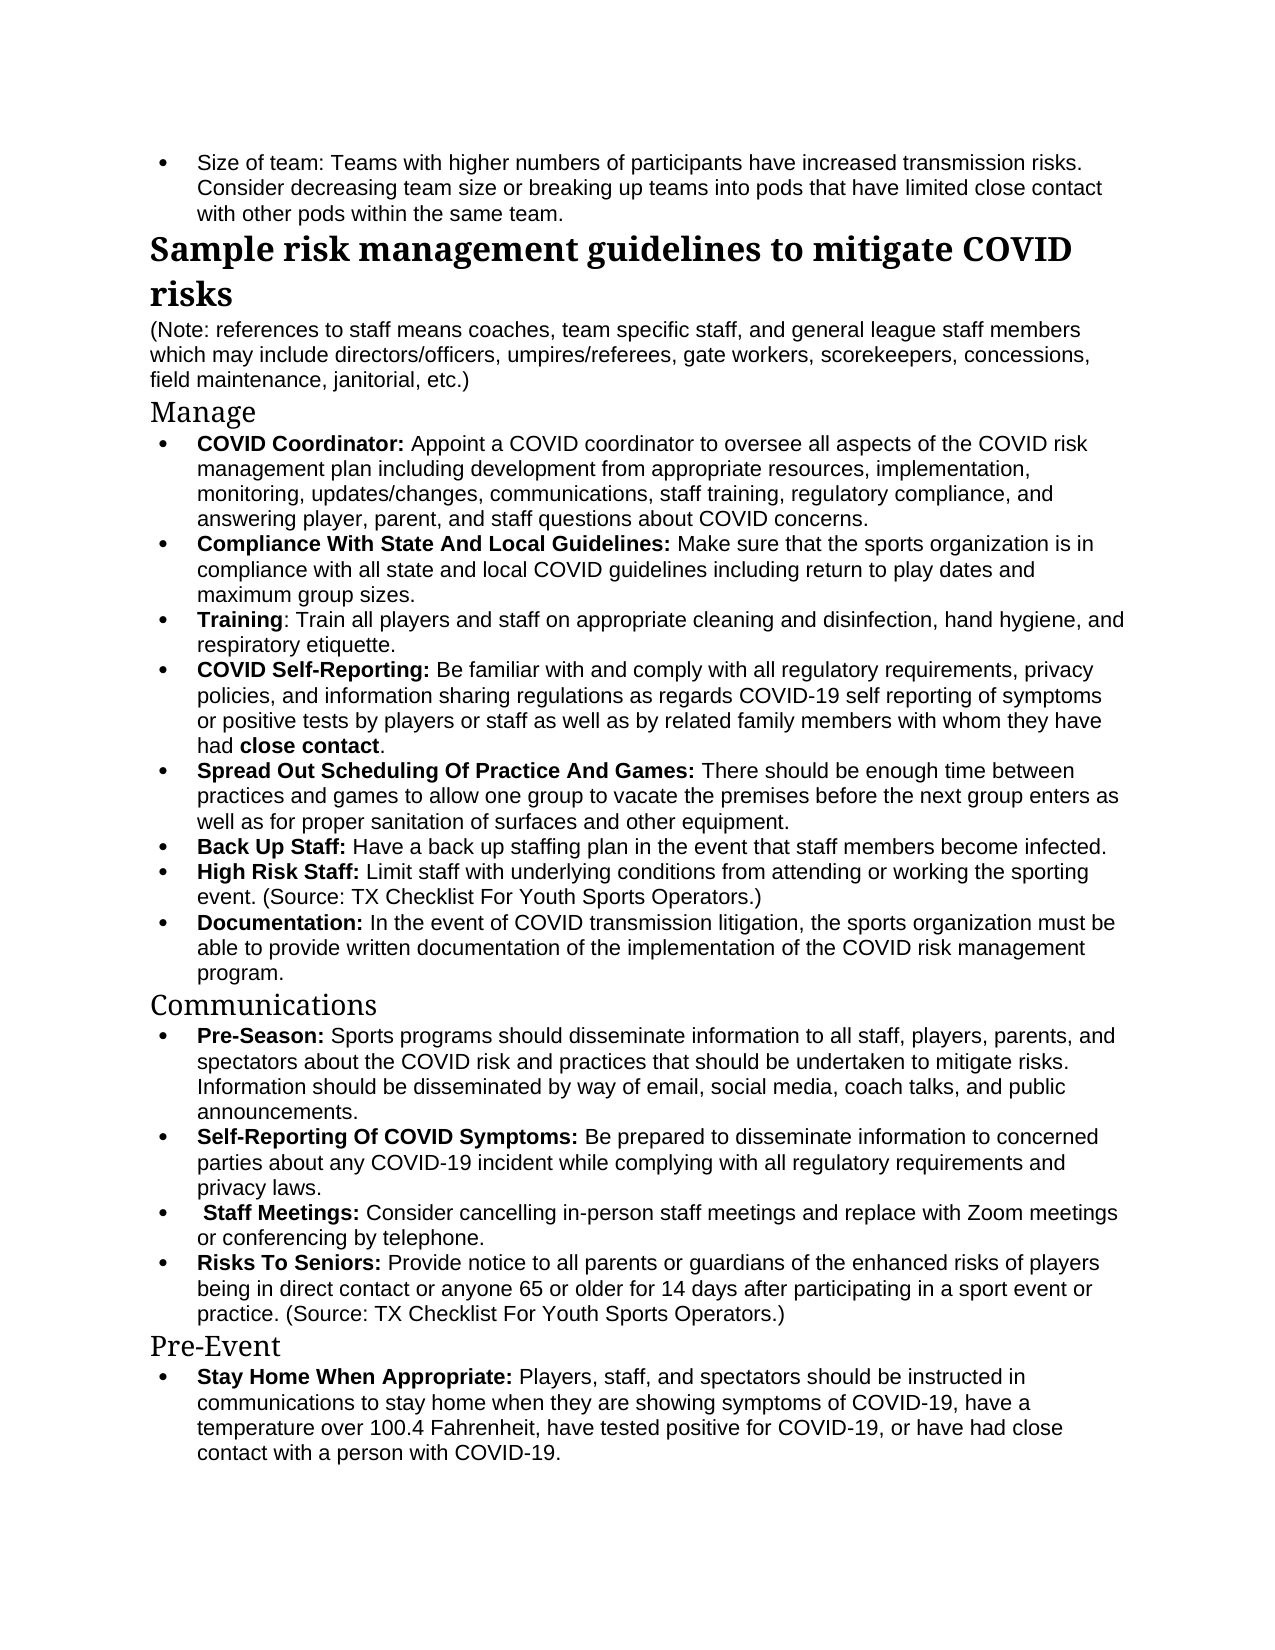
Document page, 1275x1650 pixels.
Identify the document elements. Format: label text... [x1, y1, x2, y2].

list COVID Coordinator: Appoint a COVID coordinator to oversee all aspects of the COVID risk management plan including development from appropriate resources, implementation, monitoring, updates/changes, communications, staff training, regulatory compliance, and answering player, parent, and staff questions about COVID concerns. [159, 430, 1125, 531]
list High Risk Staff: Limit staff with underlying conditions from attending or working the sporting event. (Source: TX Checklist For Youth Sports Operators.) [159, 859, 1125, 909]
list Pre-Season: Sports programs should disseminate information to all staff, players, parents, and spectators about the COVID risk and practices that should be undertaken to mitigate risks. Information should be disseminated by way of email, social media, coach talks, and public announcements. [159, 1023, 1125, 1124]
text Communications [150, 985, 1125, 1023]
list Stay Home When Appropriate: Players, staff, and spectators should be instructed in communications to stay home when they are showing symptoms of COVID-19, have a temperature over 100.4 Fahrenheit, have tested positive for COVID-19, or have had close contact with a person with COVID-19. [159, 1364, 1125, 1465]
list COVID Self-Reporting: Be familiar with and comply with all regulatory requirements, privacy policies, and information sharing regulations as regards COVID-19 self reporting of symptoms or positive tests by players or staff as well as by related family members with whom they have had close contact. [159, 657, 1125, 758]
list Back Up Staff: Have a back up staffing plan in the event that staff members become infected. [159, 834, 1125, 859]
list Spread Out Scheduling Of Practice And Games: There should be enough time between practices and games to allow one group to vacate the premises before the next group enters as well as for proper sanitation of surfaces and other equipment. [159, 758, 1125, 834]
list Self-Reporting Of COVID Symptoms: Be prepared to disseminate information to concerned parties about any COVID-19 incident while complying with all regulatory requirements and privacy laws. [159, 1124, 1125, 1200]
list Risks To Seniors: Provide notice to all parents or guardians of the enhanced risks of players being in direct contact or anyone 65 or older for 14 days after participating in a sport event or practice. (Source: TX Checklist For Youth Sports Operators.) [159, 1250, 1125, 1326]
list Documentation: In the event of COVID transmission litigation, the sports organization must be able to provide written documentation of the implementation of the COVID risk management program. [159, 909, 1125, 985]
text Sample risk management guidelines to mitigate COVID risks [150, 226, 1125, 316]
list Compliance With State And Local Guidelines: Make sure that the sports organization is in compliance with all state and local COVID guidelines including return to play dates and maximum group sizes. [159, 531, 1125, 607]
text Manage [150, 392, 1125, 430]
list Training: Train all players and staff on appropriate cleaning and disinfection, hand hygiene, and respiratory etiquette. [159, 607, 1125, 657]
text Pre-Event [150, 1326, 1125, 1364]
text (Note: references to staff means coaches, team specific staff, and general league staff members which may include directors/officers, umpires/referees, gate workers, scorekeepers, concessions, field maintenance, janitorial, etc.) [150, 316, 1125, 392]
list Staff Meetings: Consider cancelling in-person staff meetings and replace with Zoom meetings or conferencing by telephone. [159, 1200, 1125, 1250]
list Size of team: Teams with higher numbers of participants have increased transmission risks. Consider decreasing team size or breaking up teams into pods that have limited close contact with other pods within the same team. [159, 150, 1125, 226]
